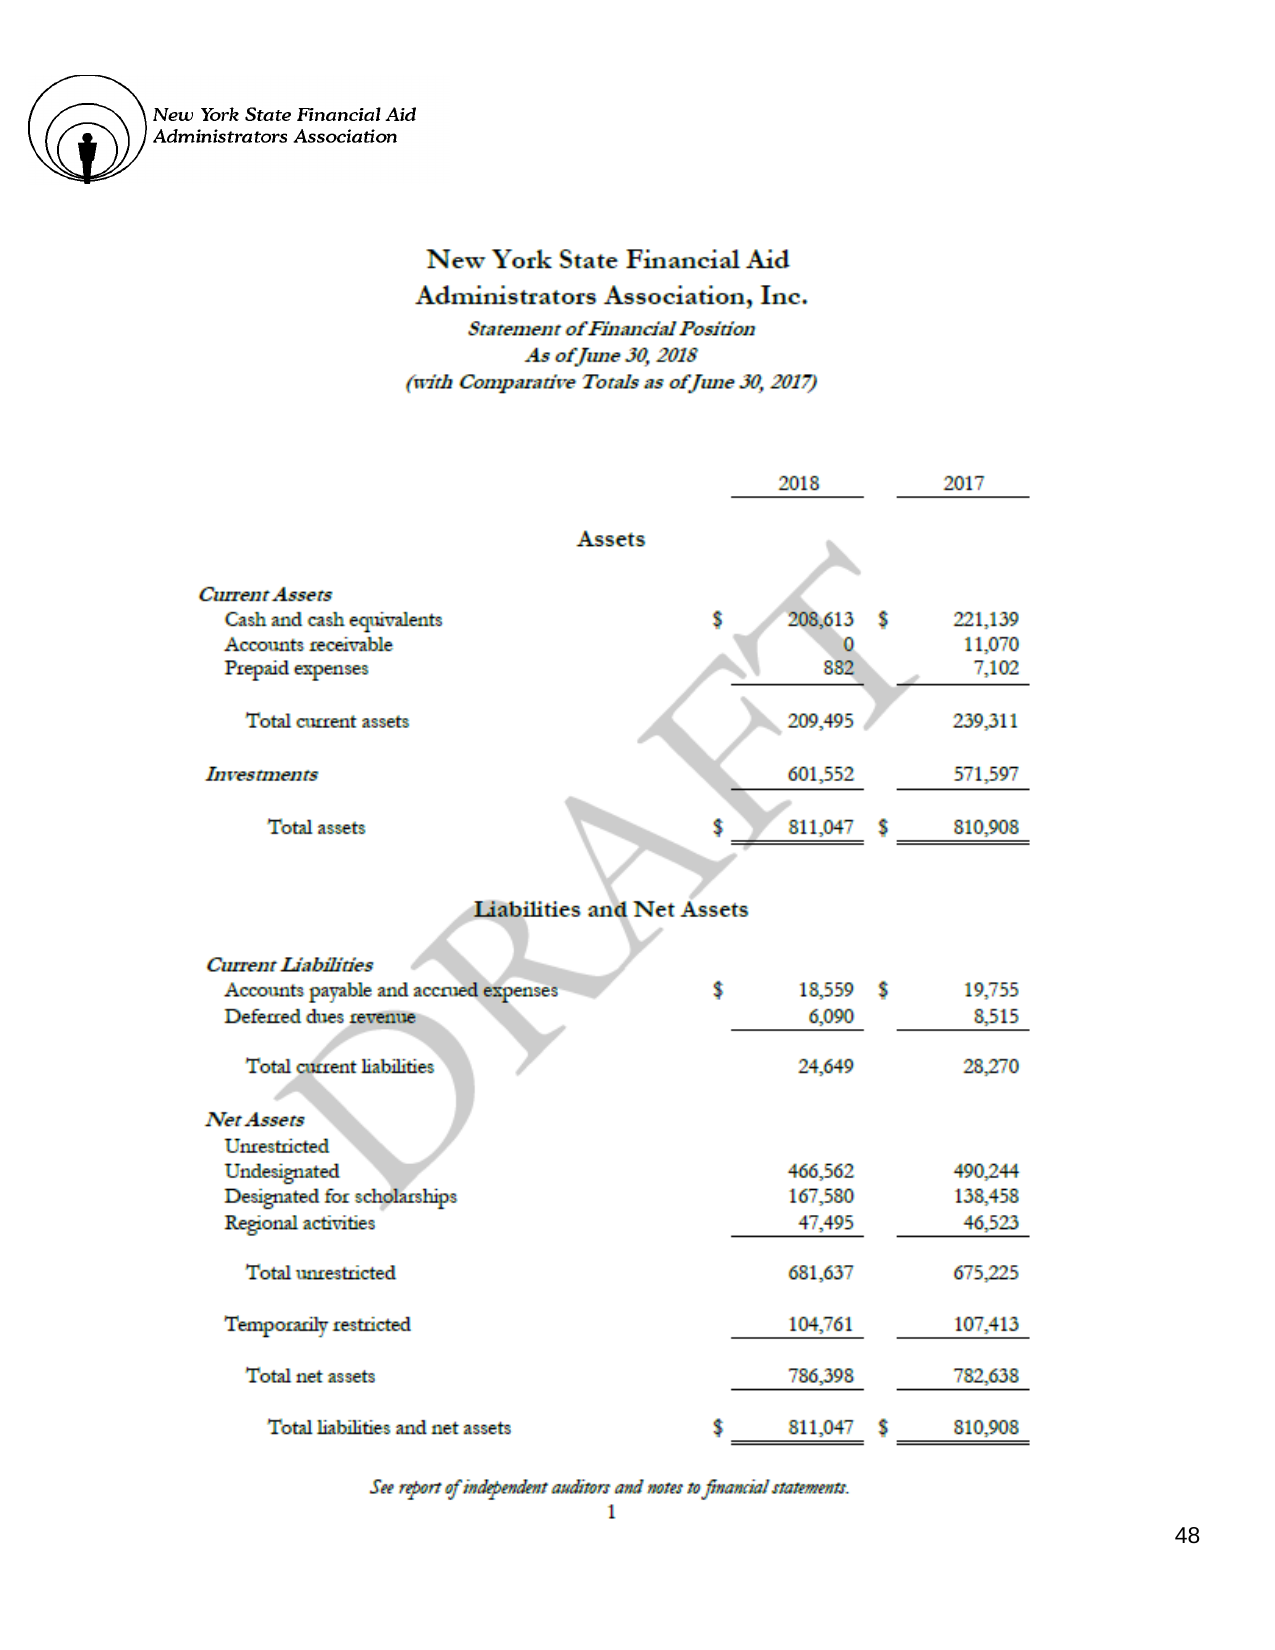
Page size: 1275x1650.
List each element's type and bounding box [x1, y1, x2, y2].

picture [28, 75, 1158, 1523]
